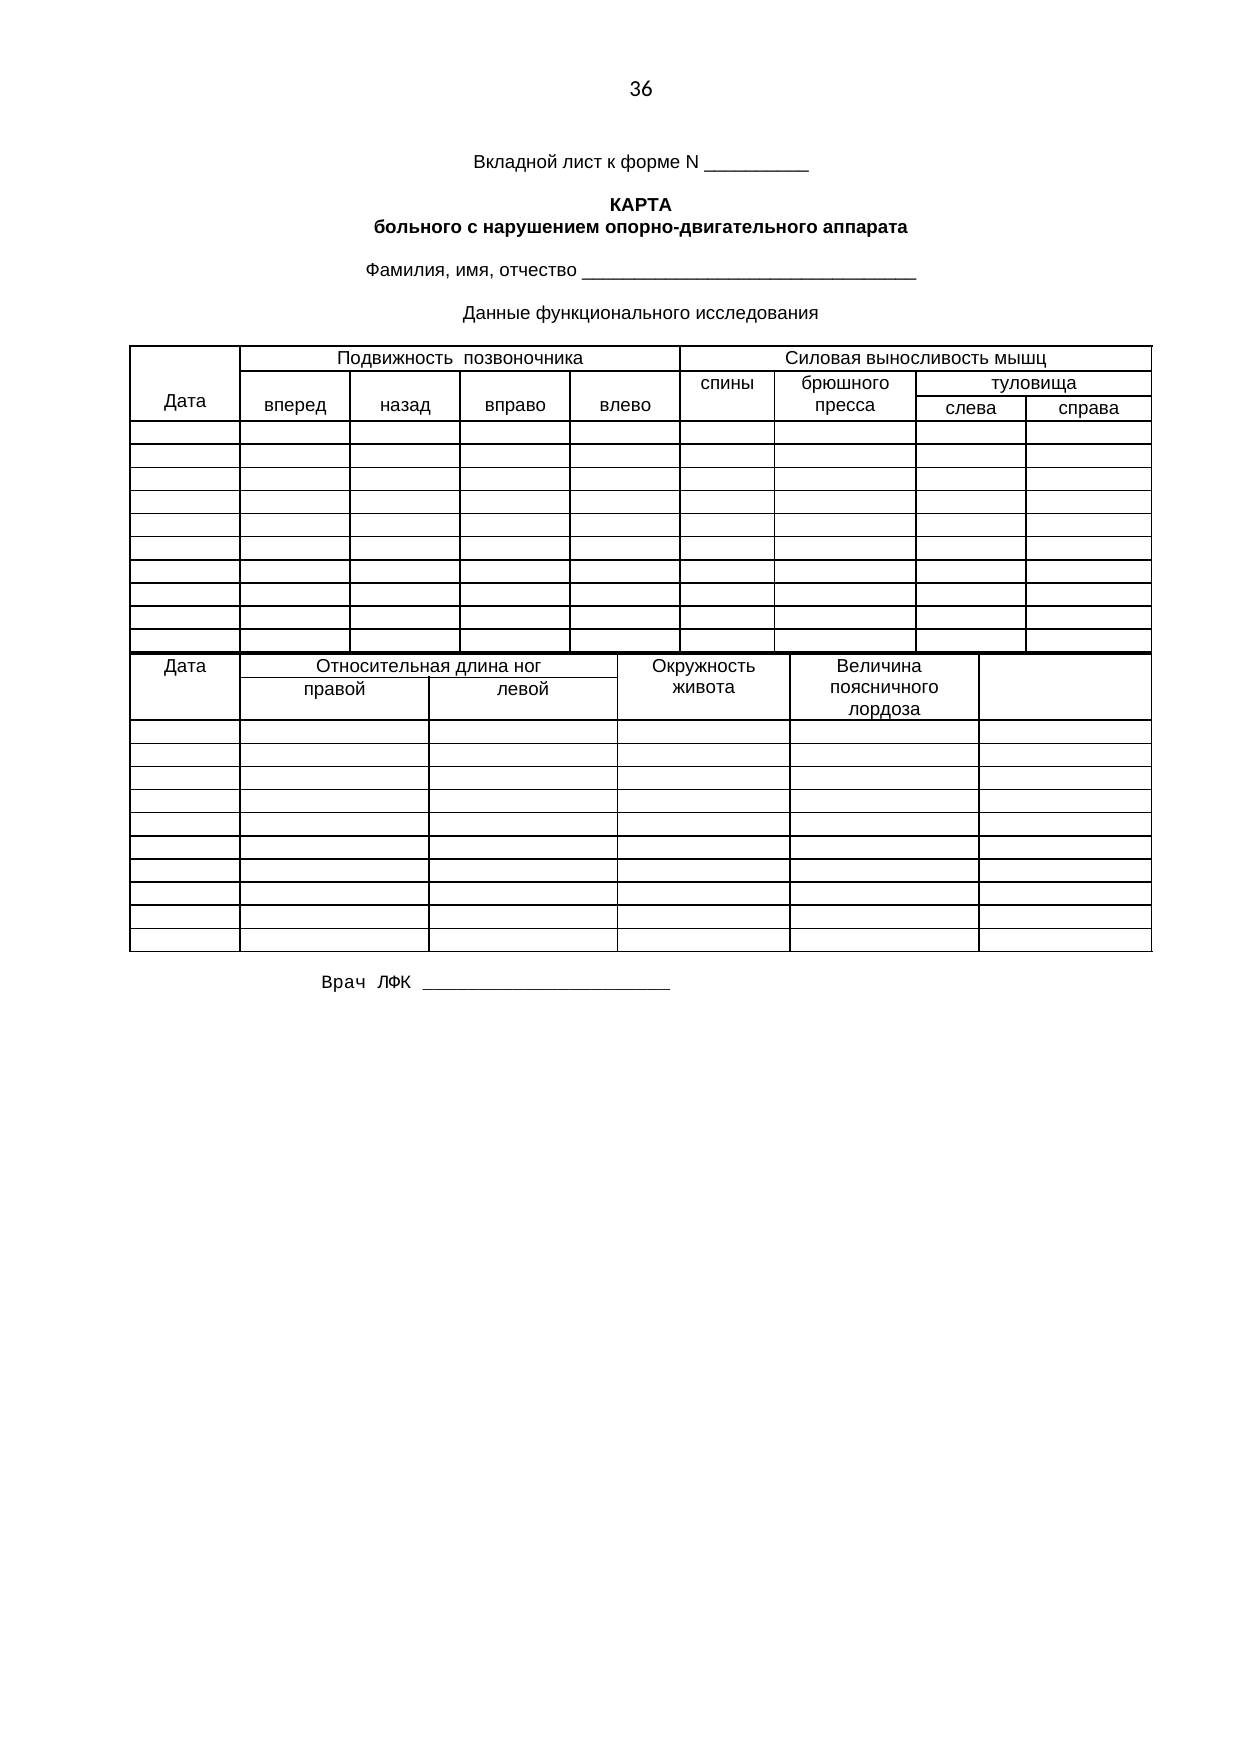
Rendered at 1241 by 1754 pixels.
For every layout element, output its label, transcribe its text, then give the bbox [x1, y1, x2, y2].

table_cell назад [351, 372, 459, 420]
table_cell [618, 883, 789, 904]
table_cell [131, 630, 239, 651]
table_cell [571, 468, 679, 489]
table_cell [430, 906, 617, 927]
table_cell [241, 837, 428, 858]
table_cell [917, 584, 1025, 605]
table_cell [241, 813, 428, 835]
table_cell [1027, 607, 1151, 628]
table_cell [461, 468, 569, 489]
table_cell [241, 445, 349, 466]
table_cell [980, 837, 1151, 858]
table_cell влево [571, 372, 679, 420]
table_cell [775, 514, 915, 536]
table_cell [131, 584, 239, 605]
table_cell [980, 883, 1151, 904]
table_cell [461, 445, 569, 466]
table_cell [571, 491, 679, 513]
table_cell [461, 561, 569, 582]
table_cell [430, 837, 617, 858]
table_cell [681, 514, 774, 536]
table_cell [571, 607, 679, 628]
table_cell [681, 422, 774, 443]
table_cell [917, 537, 1025, 559]
table_cell [1027, 630, 1151, 651]
table_cell [980, 906, 1151, 927]
table_cell [131, 468, 239, 489]
table_cell [775, 468, 915, 489]
table_cell [1027, 514, 1151, 536]
table_cell [131, 491, 239, 513]
table_cell [917, 491, 1025, 513]
table_cell [131, 537, 239, 559]
table_header Подвижность позвоночника [241, 347, 679, 370]
text КАРТА [130, 194, 1152, 216]
table_cell [618, 767, 789, 789]
table_cell [241, 883, 428, 904]
table_cell [980, 744, 1151, 766]
table_cell [131, 813, 239, 835]
table_cell [571, 422, 679, 443]
table_cell [430, 860, 617, 881]
table_cell [241, 767, 428, 789]
table_cell [131, 561, 239, 582]
table_cell [241, 422, 349, 443]
table_cell [430, 767, 617, 789]
table_cell [461, 514, 569, 536]
table_cell правой [241, 678, 428, 719]
table_cell спины [681, 372, 774, 420]
table_cell [131, 883, 239, 904]
table_cell [775, 607, 915, 628]
table_cell [351, 514, 459, 536]
table_cell [351, 537, 459, 559]
table_cell [618, 906, 789, 927]
table_cell [351, 491, 459, 513]
table_cell Окружность живота [618, 655, 789, 719]
table_cell [571, 561, 679, 582]
table_cell [775, 561, 915, 582]
table_cell [681, 491, 774, 513]
table_cell [791, 744, 978, 766]
table_cell [791, 906, 978, 927]
table_cell [461, 422, 569, 443]
table_cell [791, 883, 978, 904]
table_cell [241, 744, 428, 766]
table_cell справа [1027, 397, 1151, 420]
table_cell [571, 584, 679, 605]
table_cell [351, 422, 459, 443]
table_cell [571, 514, 679, 536]
text Данные функционального исследования [130, 302, 1152, 324]
table_cell [1027, 445, 1151, 466]
table_cell [131, 607, 239, 628]
table_cell [681, 584, 774, 605]
table_cell [618, 929, 789, 951]
table_cell [241, 860, 428, 881]
table_cell [241, 514, 349, 536]
table_cell вправо [461, 372, 569, 420]
table_cell [917, 445, 1025, 466]
table_cell [131, 744, 239, 766]
table_cell [791, 813, 978, 835]
text Фамилия, имя, отчество ________________________________ [130, 259, 1152, 281]
table_cell [618, 744, 789, 766]
table_cell [241, 607, 349, 628]
table_cell [917, 630, 1025, 651]
table_cell [775, 537, 915, 559]
table_cell [241, 537, 349, 559]
table_cell [1027, 491, 1151, 513]
text Вкладной лист к форме N __________ [130, 151, 1152, 173]
table_cell левой [430, 678, 617, 719]
table_cell брюшного пресса [775, 372, 915, 420]
table_cell [980, 790, 1151, 812]
table_cell [917, 561, 1025, 582]
table_cell [980, 813, 1151, 835]
table_cell [791, 837, 978, 858]
table_cell [775, 630, 915, 651]
table_cell [1027, 561, 1151, 582]
table_cell Величина поясничного лордоза [791, 655, 978, 719]
table_cell [980, 721, 1151, 742]
table_cell слева [917, 397, 1025, 420]
table_cell [1027, 422, 1151, 443]
table_cell [430, 929, 617, 951]
table_cell [351, 445, 459, 466]
table_cell [430, 744, 617, 766]
table_cell [917, 607, 1025, 628]
table_cell [351, 468, 459, 489]
table_cell [791, 790, 978, 812]
table_cell [791, 721, 978, 742]
table_cell [241, 584, 349, 605]
table_cell [461, 537, 569, 559]
table_cell вперед [241, 372, 349, 420]
text Врач ЛФК ______________________ [130, 973, 1152, 994]
table_cell [791, 929, 978, 951]
table_cell [241, 561, 349, 582]
table_cell [241, 468, 349, 489]
table_cell [131, 906, 239, 927]
table_cell [791, 860, 978, 881]
table_cell [1027, 537, 1151, 559]
table_cell [980, 767, 1151, 789]
table_cell [571, 537, 679, 559]
table_cell [351, 584, 459, 605]
table_cell [131, 514, 239, 536]
table_cell [131, 445, 239, 466]
table_cell [131, 422, 239, 443]
table_cell [461, 607, 569, 628]
table_cell [461, 584, 569, 605]
table_cell [461, 491, 569, 513]
table_cell [351, 630, 459, 651]
table_cell [980, 929, 1151, 951]
table_cell [571, 630, 679, 651]
table_cell [1027, 468, 1151, 489]
table_cell [618, 790, 789, 812]
table_cell [571, 445, 679, 466]
table_cell [131, 790, 239, 812]
table_header Силовая выносливость мышц [681, 347, 1151, 370]
table_cell [461, 630, 569, 651]
table_cell [618, 721, 789, 742]
table_header Дата [131, 347, 239, 420]
table_cell [241, 491, 349, 513]
table_cell [618, 813, 789, 835]
table_cell Дата [131, 655, 239, 719]
table_cell [351, 561, 459, 582]
table_cell [775, 422, 915, 443]
table_cell [430, 813, 617, 835]
table_cell [241, 929, 428, 951]
table_cell [775, 445, 915, 466]
table_cell [1027, 584, 1151, 605]
table_cell [681, 468, 774, 489]
table_cell [131, 837, 239, 858]
table_cell туловища [917, 372, 1151, 395]
table_cell [917, 468, 1025, 489]
table_cell [241, 630, 349, 651]
table_cell [430, 790, 617, 812]
table_cell [980, 655, 1151, 719]
table_cell [131, 860, 239, 881]
table_cell [980, 860, 1151, 881]
table_cell [241, 721, 428, 742]
table_cell [681, 630, 774, 651]
table_cell [917, 514, 1025, 536]
text больного с нарушением опорно-двигательного аппарата [130, 216, 1152, 237]
table_cell [775, 491, 915, 513]
table_cell [681, 537, 774, 559]
table_cell [618, 860, 789, 881]
table_cell [917, 422, 1025, 443]
table_cell [618, 837, 789, 858]
table_cell [241, 790, 428, 812]
table_cell [775, 584, 915, 605]
table_cell [681, 607, 774, 628]
table_cell [791, 767, 978, 789]
table_cell [430, 883, 617, 904]
table_cell [681, 561, 774, 582]
table_cell [351, 607, 459, 628]
table_cell [241, 906, 428, 927]
table_cell [131, 767, 239, 789]
table_cell [131, 929, 239, 951]
table_cell [681, 445, 774, 466]
table_cell [430, 721, 617, 742]
table_cell Относительная длина ног [241, 655, 617, 676]
table_cell [131, 721, 239, 742]
